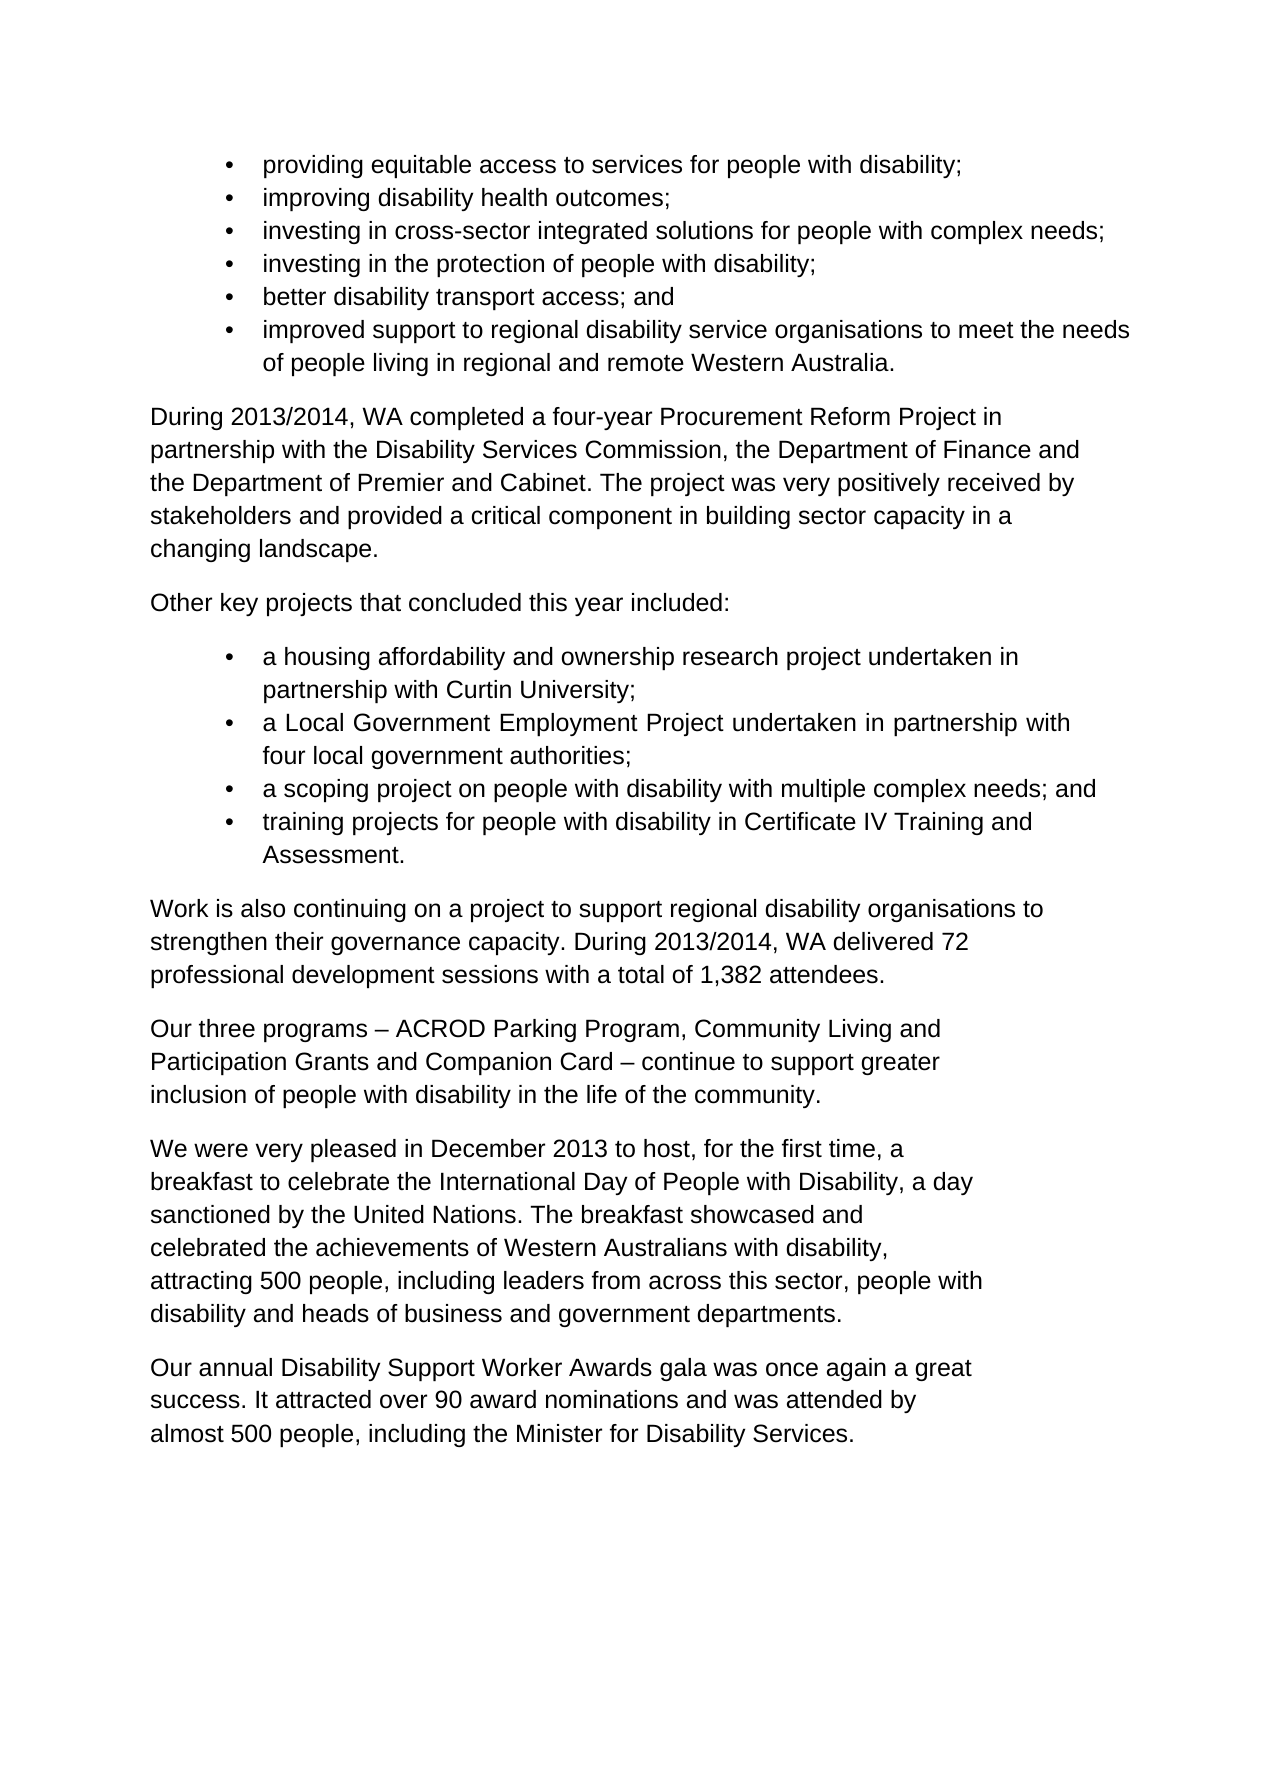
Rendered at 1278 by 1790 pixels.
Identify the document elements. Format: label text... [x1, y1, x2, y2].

list investing in the protection of people with disability; [225, 249, 1071, 278]
text We were very pleased in December 2013 to host, for the first time, a breakfast to celebrate the International Day of People with Disability, a day sanctioned by the United Nations. The breakfast showcased and celebrated the achievements of Western Australians with disability, attracting 500 people, including leaders from across this sector, people with disability and heads of business and government departments. [150, 1133, 988, 1327]
list providing equitable access to services for people with disability; [225, 150, 1143, 179]
list investing in cross-sector integrated solutions for people with complex needs; [225, 216, 1138, 245]
list a scoping project on people with disability with multiple complex needs; and [225, 774, 1125, 803]
list a housing affordability and ownership research project undertaken in partnership with Curtin University; [225, 642, 1127, 703]
list training projects for people with disability in Certificate IV Training and Assessment. [225, 807, 1139, 869]
text Our annual Disability Support Worker Awards gala was once again a great success. It attracted over 90 award nominations and was attended by almost 500 people, including the Minister for Disability Services. [150, 1352, 991, 1447]
text Other key projects that concluded this year included: [150, 588, 1139, 617]
text Our three programs – ACROD Parking Program, Community Living and Participation Grants and Companion Card – continue to support greater inclusion of people with disability in the life of the community. [150, 1014, 996, 1108]
list a Local Government Employment Project undertaken in partnership with four local government authorities; [225, 708, 1072, 769]
list improved support to regional disability service organisations to meet the needs of people living in regional and remote Western Australia. [225, 315, 1136, 377]
text During 2013/2014, WA completed a four-year Procurement Reform Project in partnership with the Disability Services Commission, the Department of Finance and the Department of Premier and Cabinet. The project was very positively received by stakeholders and provided a critical component in building sector capacity in a changing landscape. [150, 402, 1121, 563]
list improving disability health outcomes; [225, 183, 1139, 212]
text Work is also continuing on a project to support regional disability organisations to strengthen their governance capacity. During 2013/2014, WA delivered 72 professional development sessions with a total of 1,382 attendees. [150, 894, 1111, 988]
list better disability transport access; and [225, 282, 1139, 311]
